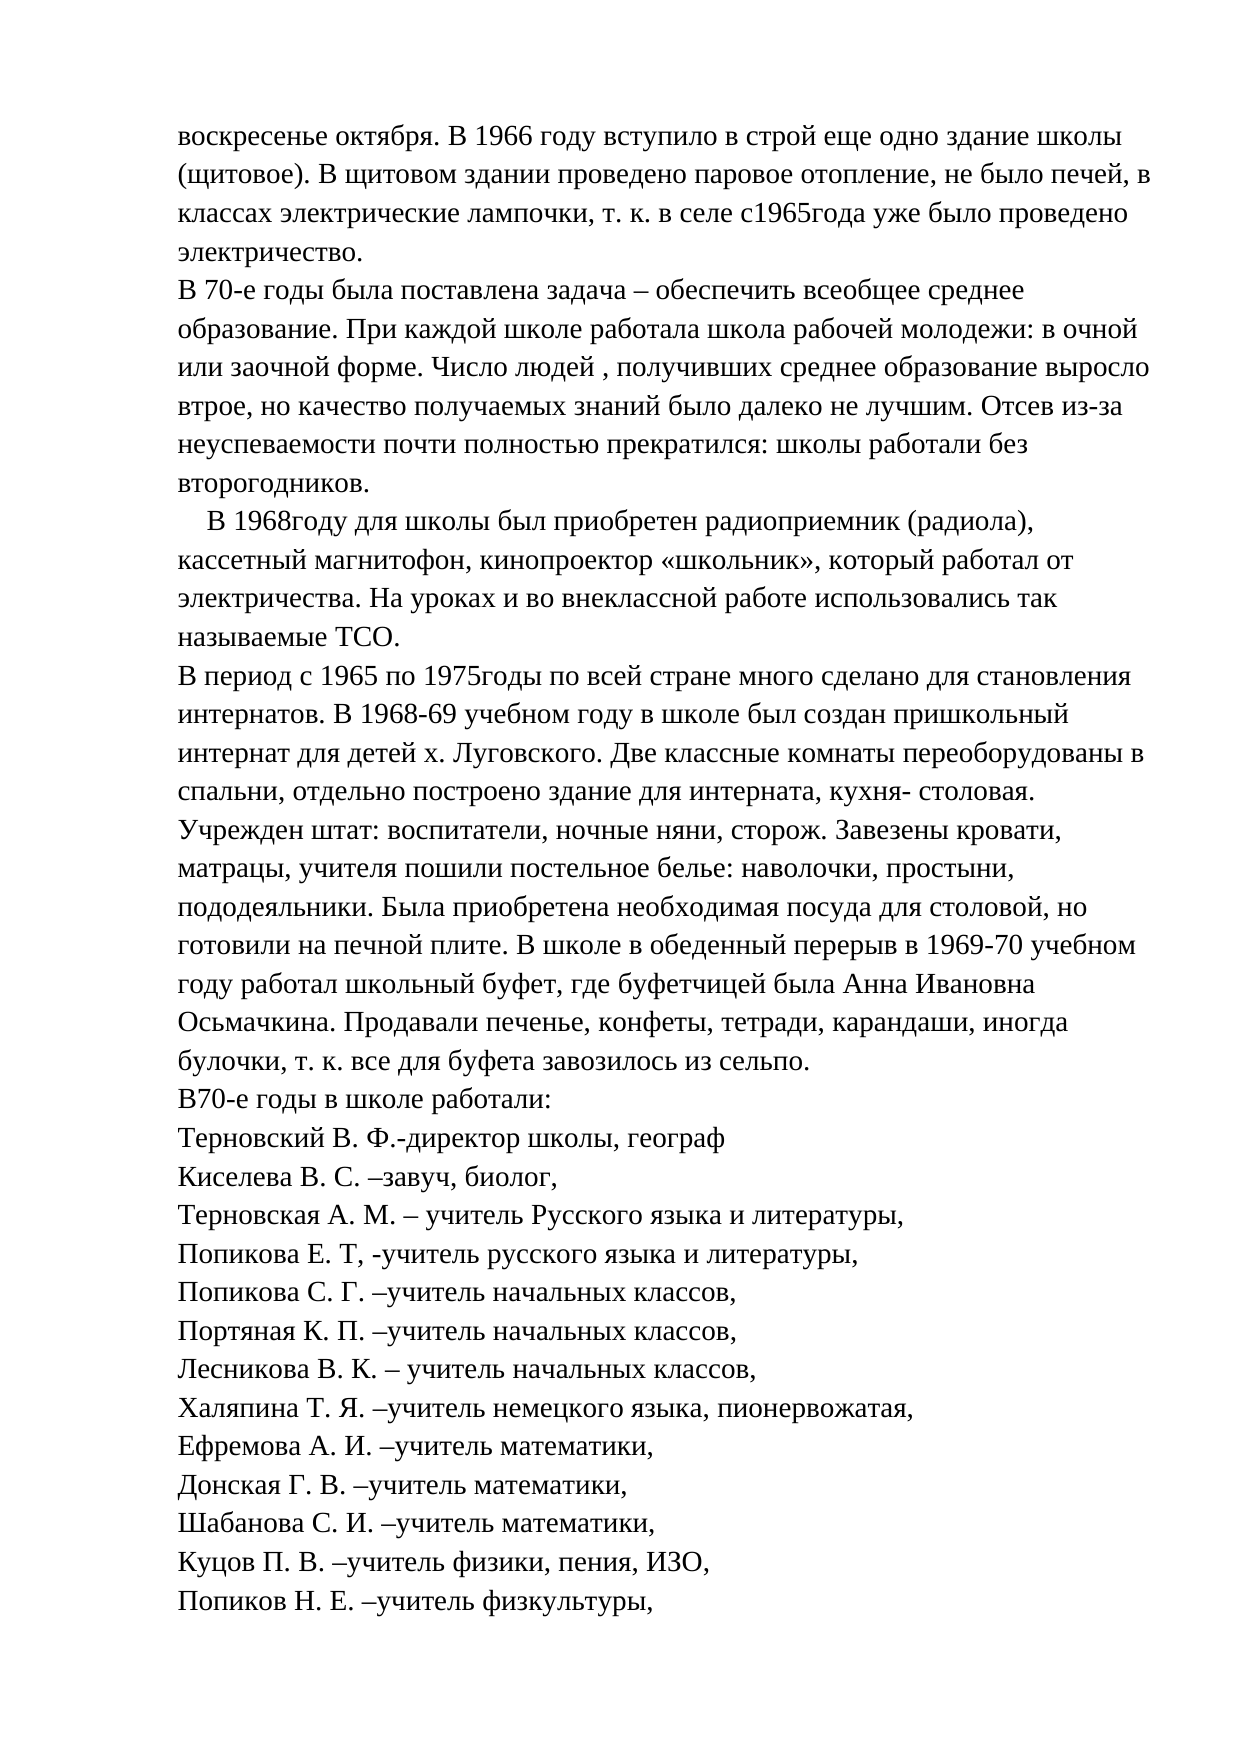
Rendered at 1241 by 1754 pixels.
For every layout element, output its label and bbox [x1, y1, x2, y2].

text [177, 118, 1152, 1616]
